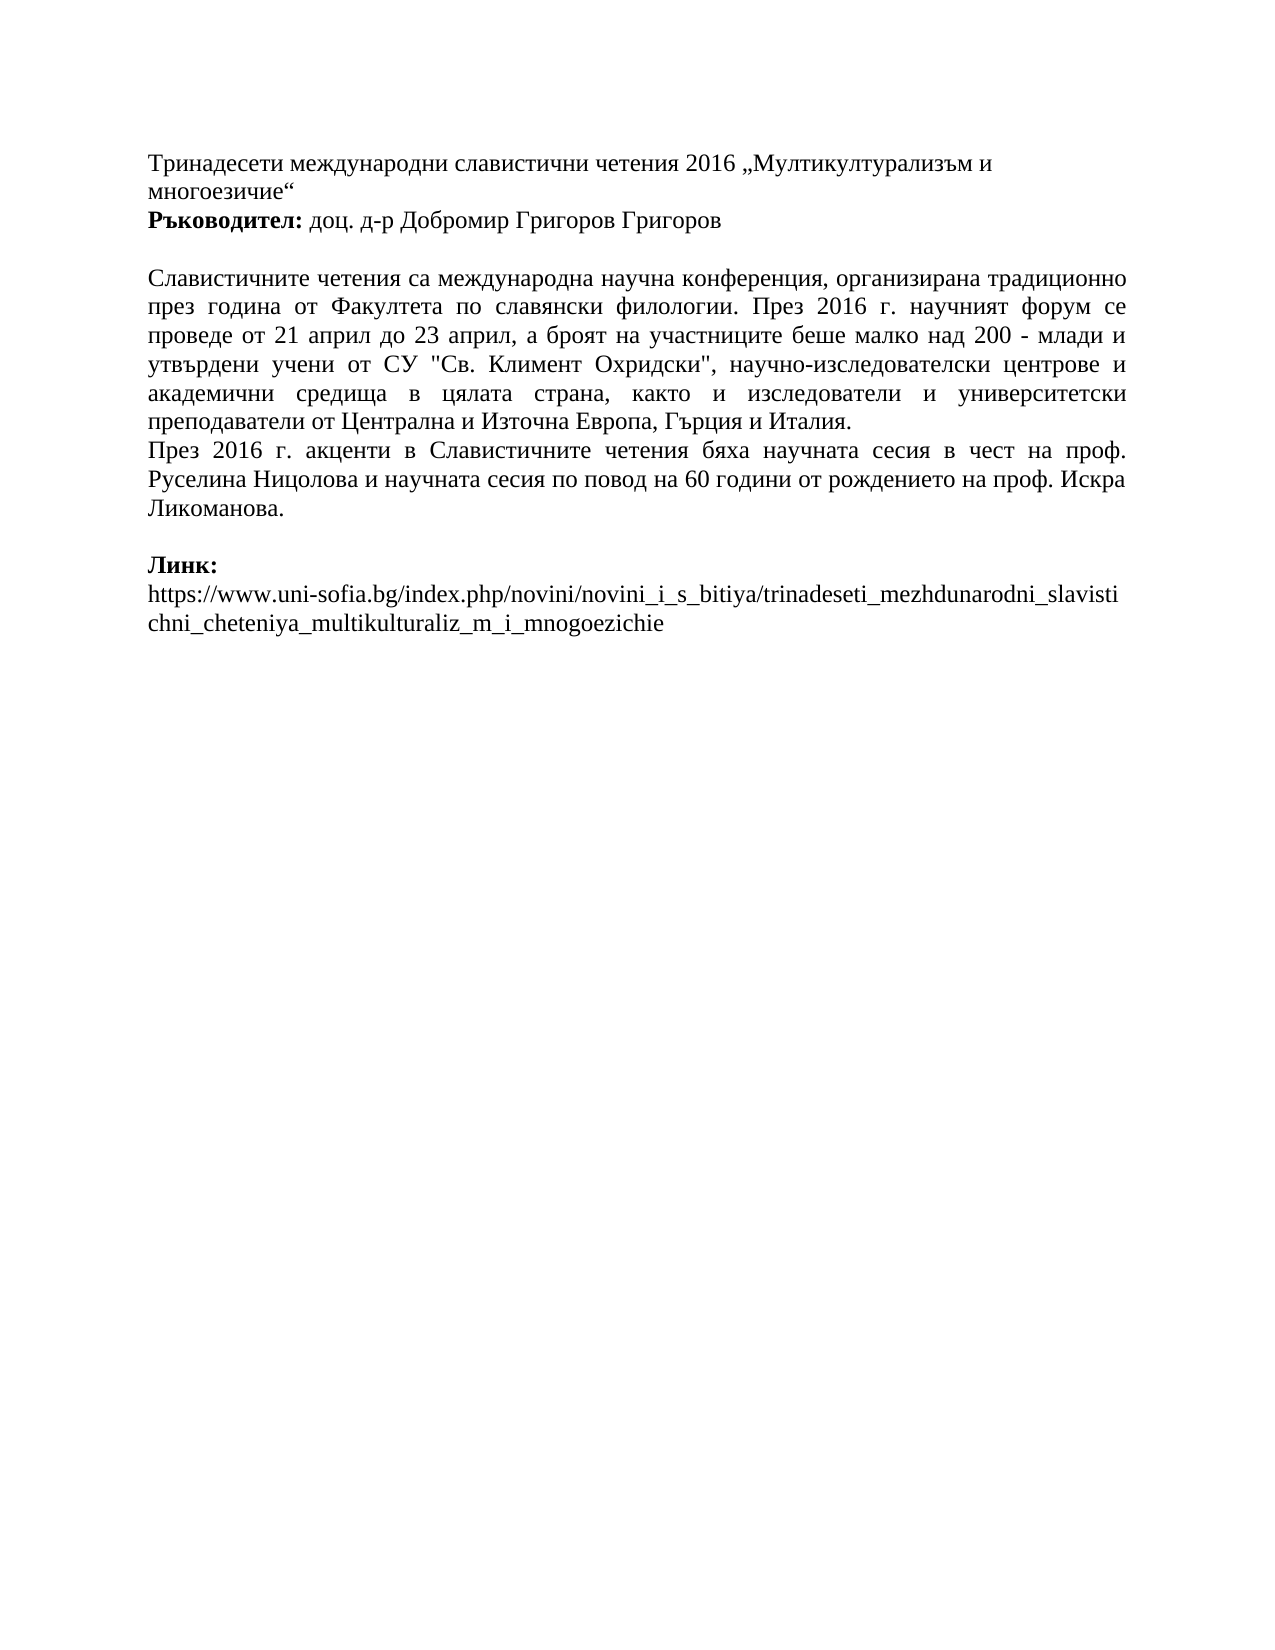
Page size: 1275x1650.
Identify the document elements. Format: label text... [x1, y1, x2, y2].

text Ръководител: доц. д-р Добромир Григоров Григоров [148, 205, 1127, 234]
text През 2016 г. акценти в Славистичните четения бяха научната сесия в чест на проф. Руселина Ницолова и научната сесия по повод на 60 години от рождението на проф. Искра Ликоманова. [148, 435, 1127, 521]
text Тринадесети международни славистични четения 2016 „Мултикултурализъм и многоезичие“ [148, 148, 1127, 205]
text Славистичните четения са международна научна конференция, организирана традиционно през година от Факултета по славянски филологии. През 2016 г. научният форум се проведе от 21 април до 23 април, а броят на участниците беше малко над 200 - млади и утвърдени учени от СУ "Св. Климент Охридски", научно-изследователски центрове и академични средища в цялата страна, както и изследователи и университетски преподаватели от Централна и Източна Европа, Гърция и Италия. [148, 263, 1127, 435]
text Линк: https://www.uni-sofia.bg/index.php/novini/novini_i_s_bitiya/trinadeseti_mezhdunarodni_slavistichni_cheteniya_multikulturaliz_m_i_mnogoezichie [148, 550, 1127, 636]
